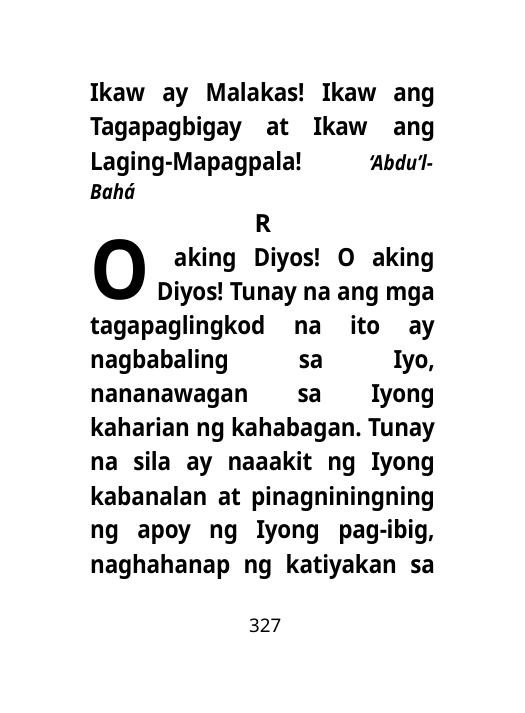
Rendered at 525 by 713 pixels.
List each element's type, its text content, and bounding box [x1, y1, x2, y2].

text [90, 75, 435, 206]
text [90, 240, 435, 580]
text R [90, 206, 435, 240]
